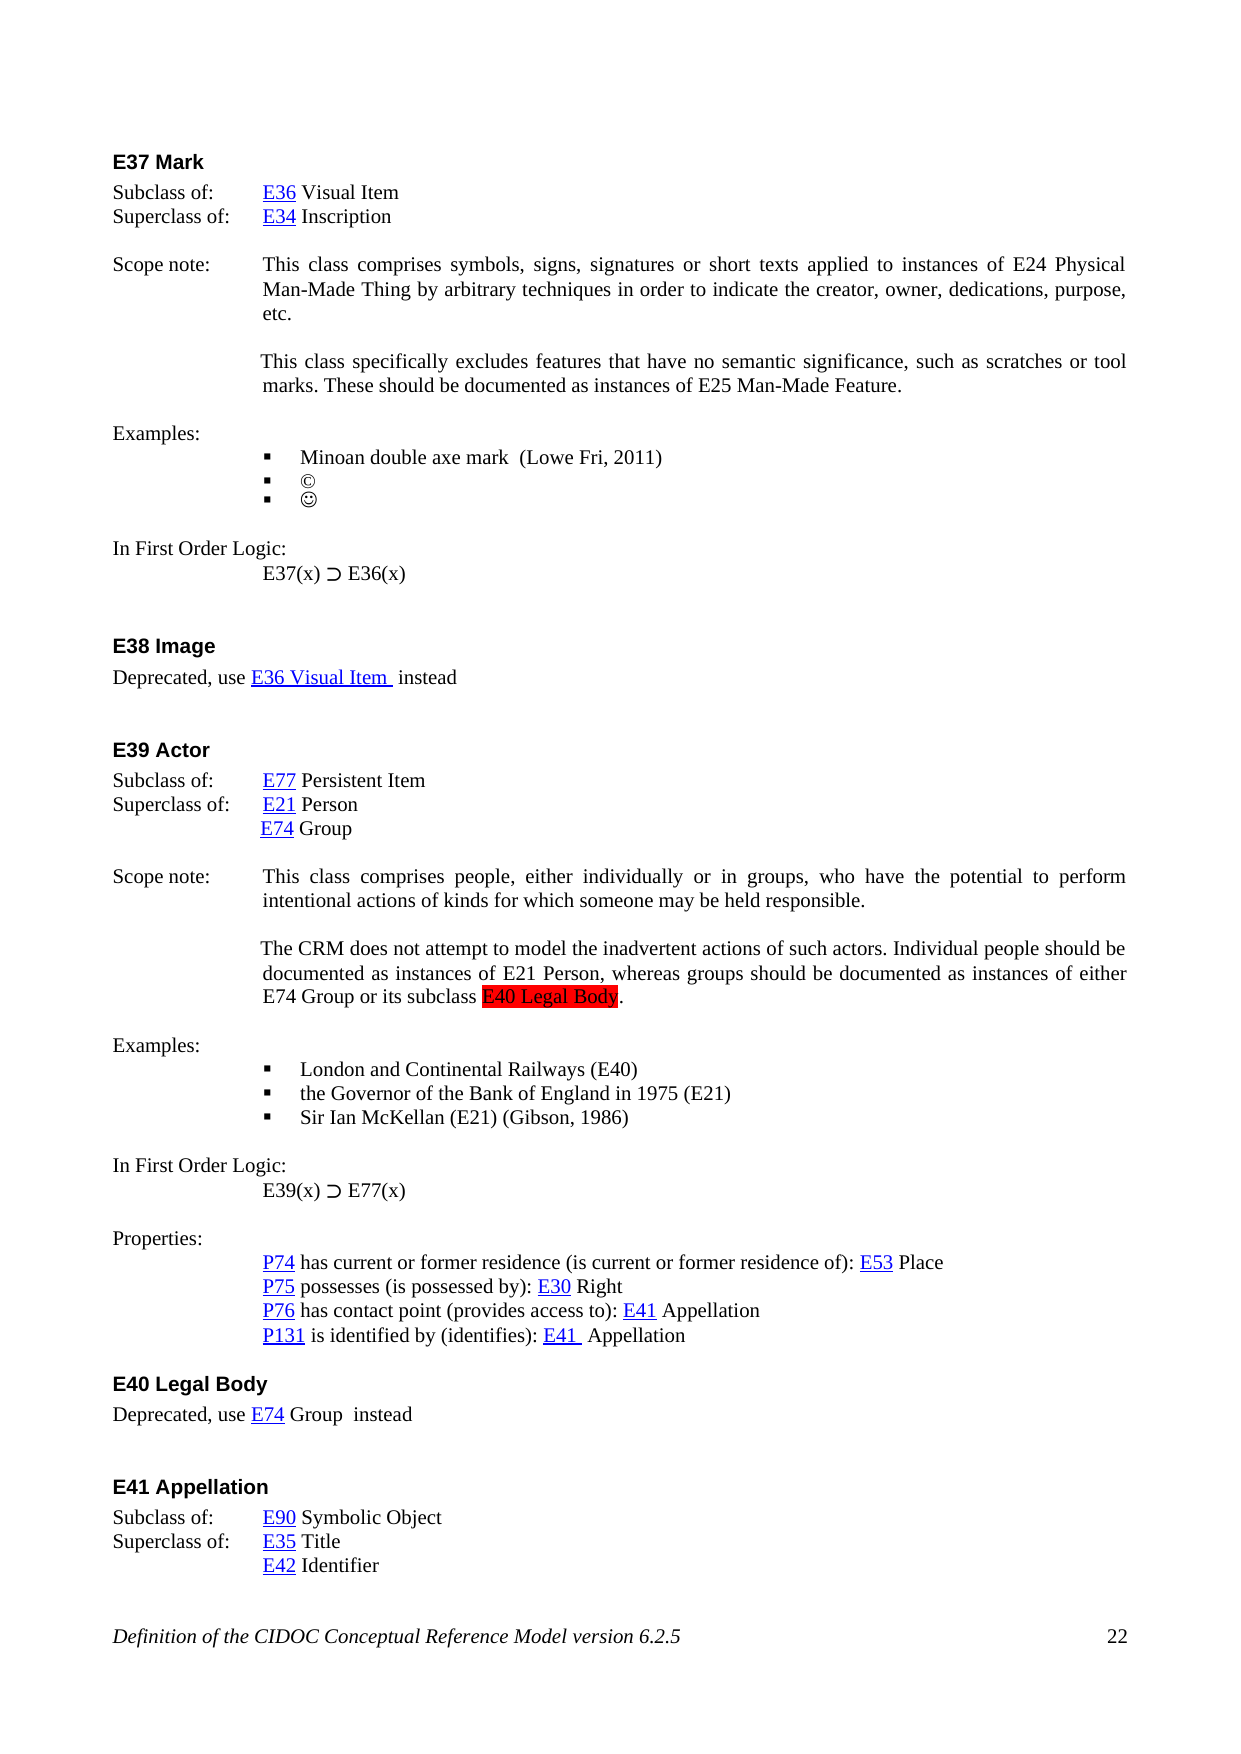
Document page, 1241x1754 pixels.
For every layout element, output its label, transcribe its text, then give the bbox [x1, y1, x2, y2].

text E42 Identifier [187, 1553, 1128, 1577]
text Deprecated, use E74 Group instead [112, 1402, 1128, 1426]
text Examples: [112, 1033, 1128, 1057]
subtitle E37 Mark [112, 150, 1128, 174]
text This class specifically excludes features that have no semantic significance, such as scratches or tool marks. These should be documented as instances of E25 Man-Made Feature. [260, 349, 1128, 397]
subtitle E41 Appellation [112, 1475, 1128, 1499]
text P131 is identified by (identifies): Appellation [262, 1322, 1128, 1347]
text Superclass of: E34 Inscription [112, 204, 1128, 228]
text E39(x) ⊃ E77(x) [112, 1177, 1128, 1202]
list London and Continental Railways (E40) [225, 1057, 1128, 1081]
text Superclass of: E21 Person [112, 792, 1128, 816]
text P75 possesses (is possessed by): E30 Right [262, 1274, 1128, 1298]
list Minoan double axe mark [225, 445, 1128, 469]
text E74 Group [185, 816, 1128, 840]
text Properties: [112, 1226, 1128, 1250]
text P74 has current or former residence (is current or former residence of): E53 Place [262, 1250, 1128, 1274]
list © [225, 469, 1128, 493]
text In First Order Logic: [112, 1153, 1128, 1177]
text E37(x) ⊃ E36(x) [112, 560, 1128, 585]
text P76 has contact point (provides access to): E41 Appellation [262, 1298, 1128, 1322]
text Examples: [112, 421, 1128, 445]
subtitle E39 Actor [112, 738, 1128, 762]
list Sir Ian McKellan (E21) [225, 1105, 1128, 1129]
text Deprecated, use E36 Visual Item instead [112, 664, 1128, 689]
text Subclass of: E36 Visual Item [112, 180, 1128, 204]
text Scope note: This class comprises symbols, signs, signatures or short texts applied to instances of E24 Physical Man-Made Thing by arbitrary techniques in order to indicate the creator, owner, dedications, purpose, etc. [112, 252, 1128, 324]
text The CRM does not attempt to model the inadvertent actions of such actors. Individual people should be documented as instances of E21 Person, whereas groups should be documented as instances of either E74 Group or its subclass E40 Legal Body. [260, 936, 1128, 1008]
list the Governor of the Bank of England in 1975 (E21) [225, 1081, 1128, 1105]
text Superclass of: E35 Title [112, 1529, 1128, 1553]
subtitle E38 Image [112, 634, 1128, 658]
text Subclass of: E77 Persistent Item [112, 768, 1128, 792]
text Scope note: This class comprises people, either individually or in groups, who have the potential to perform intentional actions of kinds for which someone may be held responsible. [112, 864, 1128, 912]
text In First Order Logic: [112, 536, 1128, 560]
subtitle E40 Legal Body [112, 1372, 1128, 1396]
text Subclass of: E90 Symbolic Object [112, 1505, 1128, 1529]
